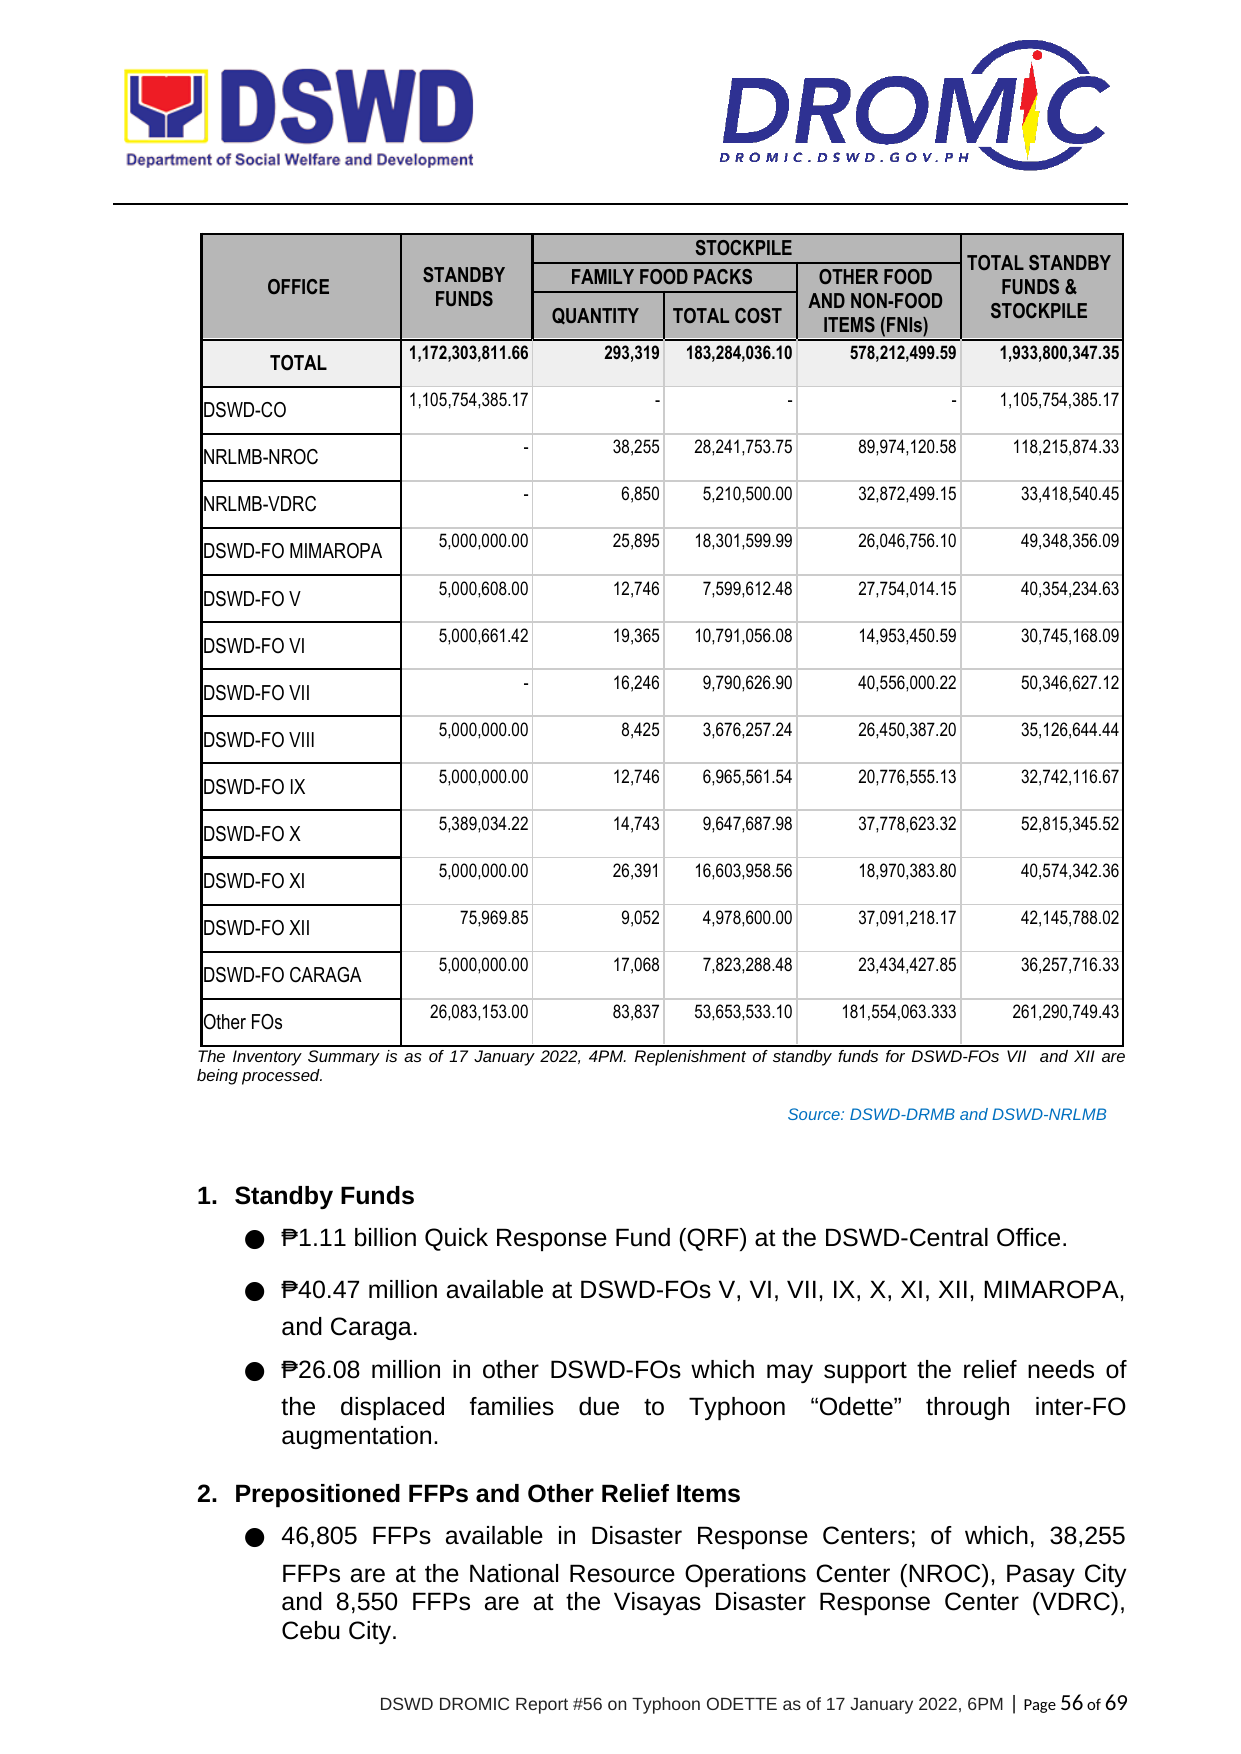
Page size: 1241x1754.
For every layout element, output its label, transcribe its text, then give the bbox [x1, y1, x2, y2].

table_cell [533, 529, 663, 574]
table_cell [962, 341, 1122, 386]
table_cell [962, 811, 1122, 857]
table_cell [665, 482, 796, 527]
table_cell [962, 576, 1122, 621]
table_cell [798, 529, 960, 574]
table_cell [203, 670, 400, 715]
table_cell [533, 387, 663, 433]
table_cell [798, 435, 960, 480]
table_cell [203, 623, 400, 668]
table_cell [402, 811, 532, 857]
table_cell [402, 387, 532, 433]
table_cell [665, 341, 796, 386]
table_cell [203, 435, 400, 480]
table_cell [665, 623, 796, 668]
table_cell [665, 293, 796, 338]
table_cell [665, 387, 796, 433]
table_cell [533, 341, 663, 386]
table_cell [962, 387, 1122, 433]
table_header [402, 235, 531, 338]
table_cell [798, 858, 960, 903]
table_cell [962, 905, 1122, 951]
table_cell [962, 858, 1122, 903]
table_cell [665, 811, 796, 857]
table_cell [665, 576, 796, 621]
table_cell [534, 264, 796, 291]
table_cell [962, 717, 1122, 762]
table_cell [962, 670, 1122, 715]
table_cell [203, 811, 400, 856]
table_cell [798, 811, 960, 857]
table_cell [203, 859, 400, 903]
list Prepositioned FFPs and Other Relief Items [197, 1478, 1128, 1507]
list ₱40.47 million available at DSWD-FOs V, VI, VII, IX, X, XI, XII, MIMAROPA, and Caraga. [244, 1261, 1128, 1341]
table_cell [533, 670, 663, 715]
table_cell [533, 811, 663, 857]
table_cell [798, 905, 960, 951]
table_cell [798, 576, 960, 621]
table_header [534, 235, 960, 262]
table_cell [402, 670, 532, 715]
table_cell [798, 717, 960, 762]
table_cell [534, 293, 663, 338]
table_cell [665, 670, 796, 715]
picture [112, 65, 487, 173]
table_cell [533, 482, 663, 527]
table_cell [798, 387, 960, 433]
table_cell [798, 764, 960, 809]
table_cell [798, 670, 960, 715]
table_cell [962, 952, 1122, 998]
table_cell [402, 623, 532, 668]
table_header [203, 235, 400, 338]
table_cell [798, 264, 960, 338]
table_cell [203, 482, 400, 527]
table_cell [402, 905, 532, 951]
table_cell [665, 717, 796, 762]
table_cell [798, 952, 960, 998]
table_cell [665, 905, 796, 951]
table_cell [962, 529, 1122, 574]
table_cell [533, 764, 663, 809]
list 46,805 FFPs available in Disaster Response Centers; of which, 38,255 FFPs are at the National Resource Operations Center (NROC), Pasay City and 8,550 FFPs are at the Visayas Disaster Response Center (VDRC), Cebu City. [244, 1507, 1128, 1645]
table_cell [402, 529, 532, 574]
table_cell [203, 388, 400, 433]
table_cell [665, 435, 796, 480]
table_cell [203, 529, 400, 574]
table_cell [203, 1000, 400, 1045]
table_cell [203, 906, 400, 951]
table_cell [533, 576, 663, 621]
list Standby Funds [197, 1181, 1128, 1210]
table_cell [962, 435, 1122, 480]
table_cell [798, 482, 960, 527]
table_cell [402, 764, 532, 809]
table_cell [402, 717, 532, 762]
list ₱1.11 billion Quick Response Fund (QRF) at the DSWD-Central Office. [244, 1210, 1128, 1261]
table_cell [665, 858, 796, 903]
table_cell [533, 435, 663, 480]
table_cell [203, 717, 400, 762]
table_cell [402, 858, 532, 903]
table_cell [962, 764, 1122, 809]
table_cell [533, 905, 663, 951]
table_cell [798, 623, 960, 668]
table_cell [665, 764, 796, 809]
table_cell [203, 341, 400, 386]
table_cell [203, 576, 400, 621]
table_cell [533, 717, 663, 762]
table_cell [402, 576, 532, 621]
text Source: DSWD-DRMB and DSWD-NRLMB [712, 1104, 1128, 1123]
picture [676, 39, 1149, 171]
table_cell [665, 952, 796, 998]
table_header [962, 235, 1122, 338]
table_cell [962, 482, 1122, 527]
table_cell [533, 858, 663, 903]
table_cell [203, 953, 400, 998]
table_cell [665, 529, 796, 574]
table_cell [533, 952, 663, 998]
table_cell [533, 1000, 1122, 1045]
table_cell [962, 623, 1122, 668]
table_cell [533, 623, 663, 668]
text The Inventory Summary is as of 17 January 2022, 4PM. Replenishment of standby funds for DSWD-FOs VII and XII are being processed. [197, 1047, 1128, 1085]
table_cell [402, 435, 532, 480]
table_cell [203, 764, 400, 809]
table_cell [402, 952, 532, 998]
list ₱26.08 million in other DSWD-FOs which may support the relief needs of the displaced families due to Typhoon “Odette” through inter-FO augmentation. [244, 1341, 1128, 1450]
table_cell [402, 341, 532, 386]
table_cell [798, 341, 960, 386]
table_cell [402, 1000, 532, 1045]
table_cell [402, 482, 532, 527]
